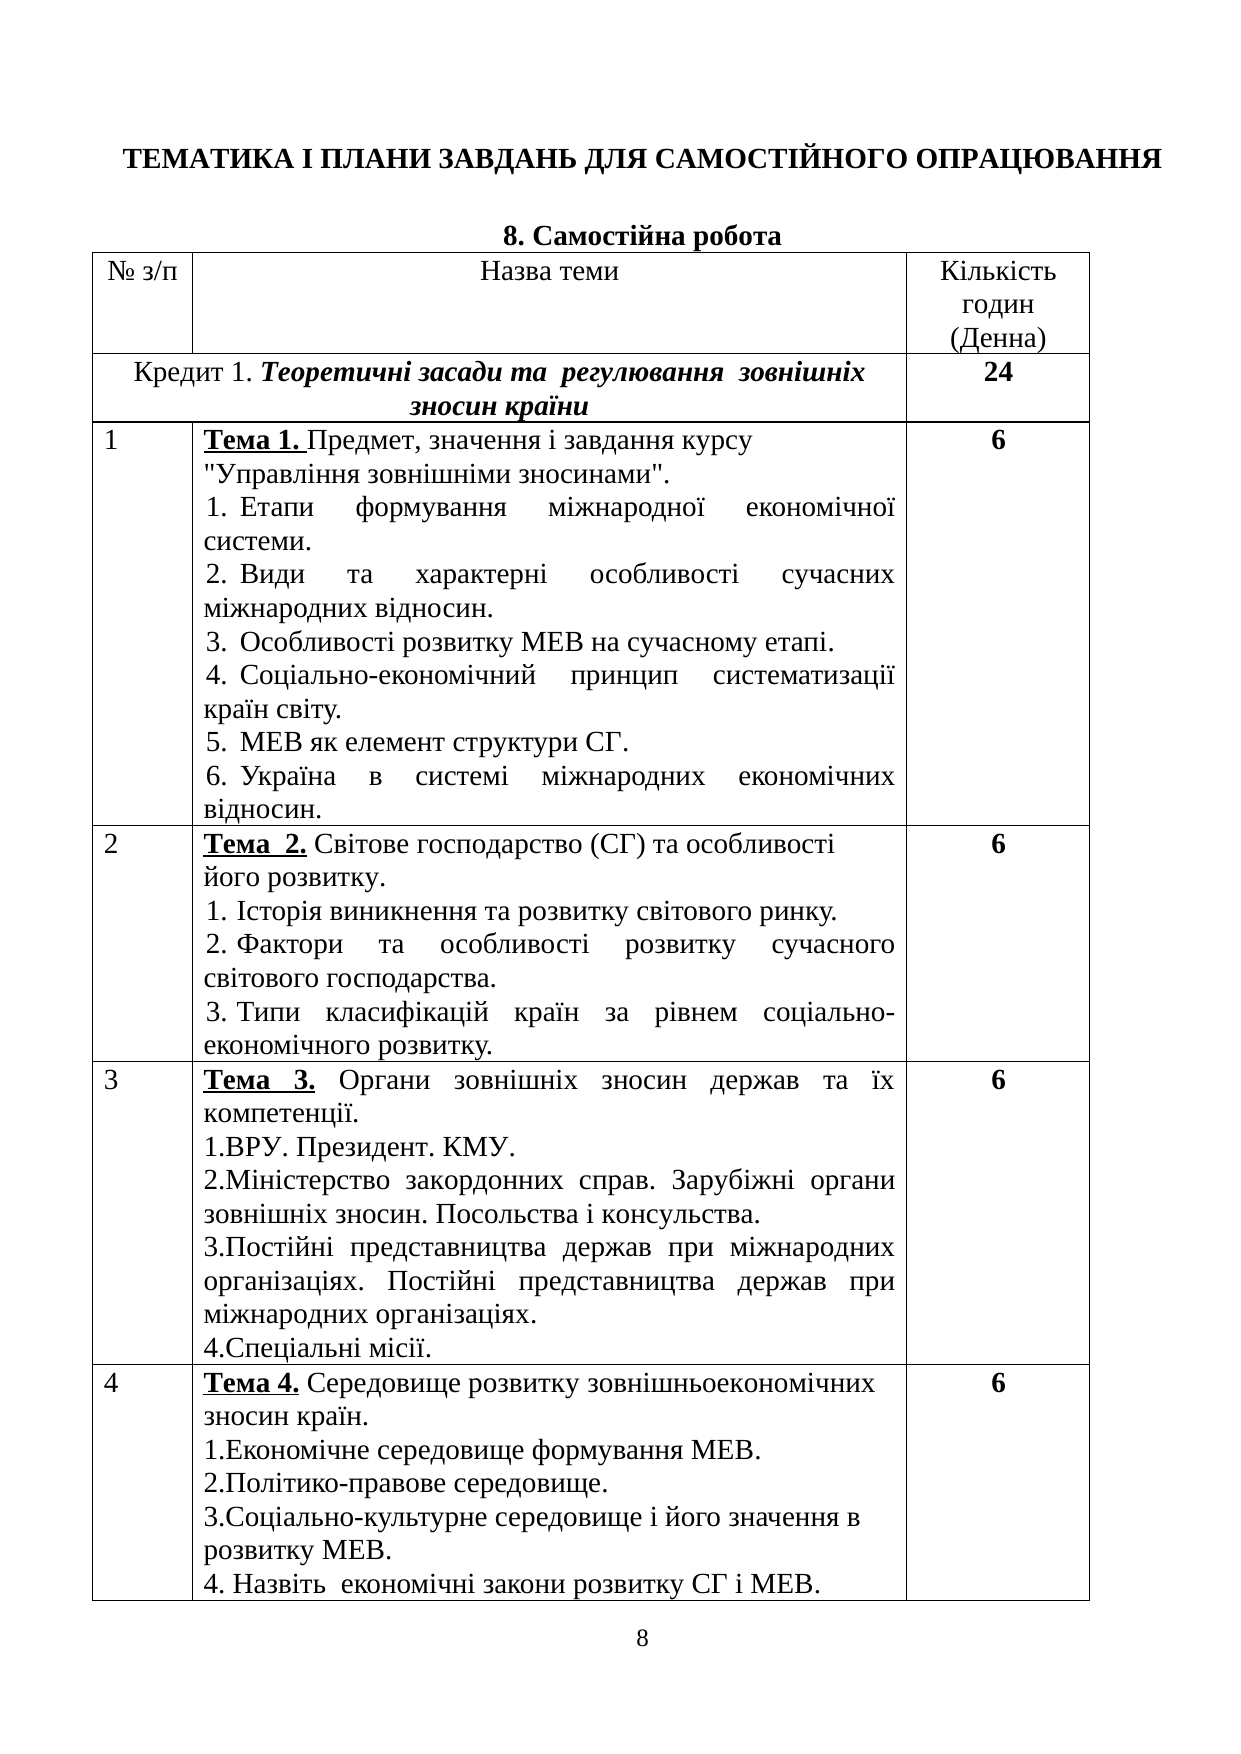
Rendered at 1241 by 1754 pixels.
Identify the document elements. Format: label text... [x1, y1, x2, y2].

table_header Назва теми [193, 253, 906, 353]
table_cell 2 [93, 826, 192, 1061]
table_cell 6 [907, 1062, 1089, 1364]
table_cell Тема 1. Предмет, значення і завдання курсу "Управління зовнішніми зносинами". Етапи формування міжнародної економічної системи. Види та характерні особливості сучасних міжнародних відносин. Особливості розвитку МЕВ на сучасному етапі. Соціально-економічний принцип систематизації країн світу. МЕВ як елемент структури СГ. Україна в системі міжнародних економічних відносин. [193, 423, 906, 825]
table_cell 1 [93, 423, 192, 825]
table_cell 6 [907, 423, 1089, 825]
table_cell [193, 1365, 906, 1599]
table_header Кількість годин (Денна) [907, 253, 1089, 353]
table_cell Тема 3. Органи зовнішніх зносин держав та їх компетенції. 1.ВРУ. Президент. КМУ. 2.Міністерство закордонних справ. Зарубіжні органи зовнішніх зносин. Посольства і консульства. 3.Постійні представництва держав при міжнародних організаціях. Постійні представництва держав при міжнародних організаціях. 4.Спеціальні місії. [193, 1062, 906, 1364]
table_cell Тема 2. Світове господарство (СГ) та особливості його розвитку. Історія виникнення та розвитку світового ринку. Фактори та особливості розвитку сучасного світового господарства. Типи класифікацій країн за рівнем соціально-економічного розвитку. [193, 826, 906, 1061]
table_cell 4 [93, 1365, 192, 1599]
table_cell 24 [907, 354, 1089, 421]
table_cell 3 [93, 1062, 192, 1364]
table_header № з/п [93, 253, 192, 353]
table_cell 6 [907, 826, 1089, 1061]
text 8. Самостійна робота [103, 218, 1181, 252]
text ТЕМАТИКА І ПЛАНИ ЗАВДАНЬ ДЛЯ САМОСТІЙНОГО ОПРАЦЮВАННЯ [103, 141, 1181, 174]
table_cell 6 [907, 1365, 1089, 1599]
table_cell Кредит 1. Теоретичні засади та регулювання зовнішніх зносин країни [93, 354, 906, 421]
